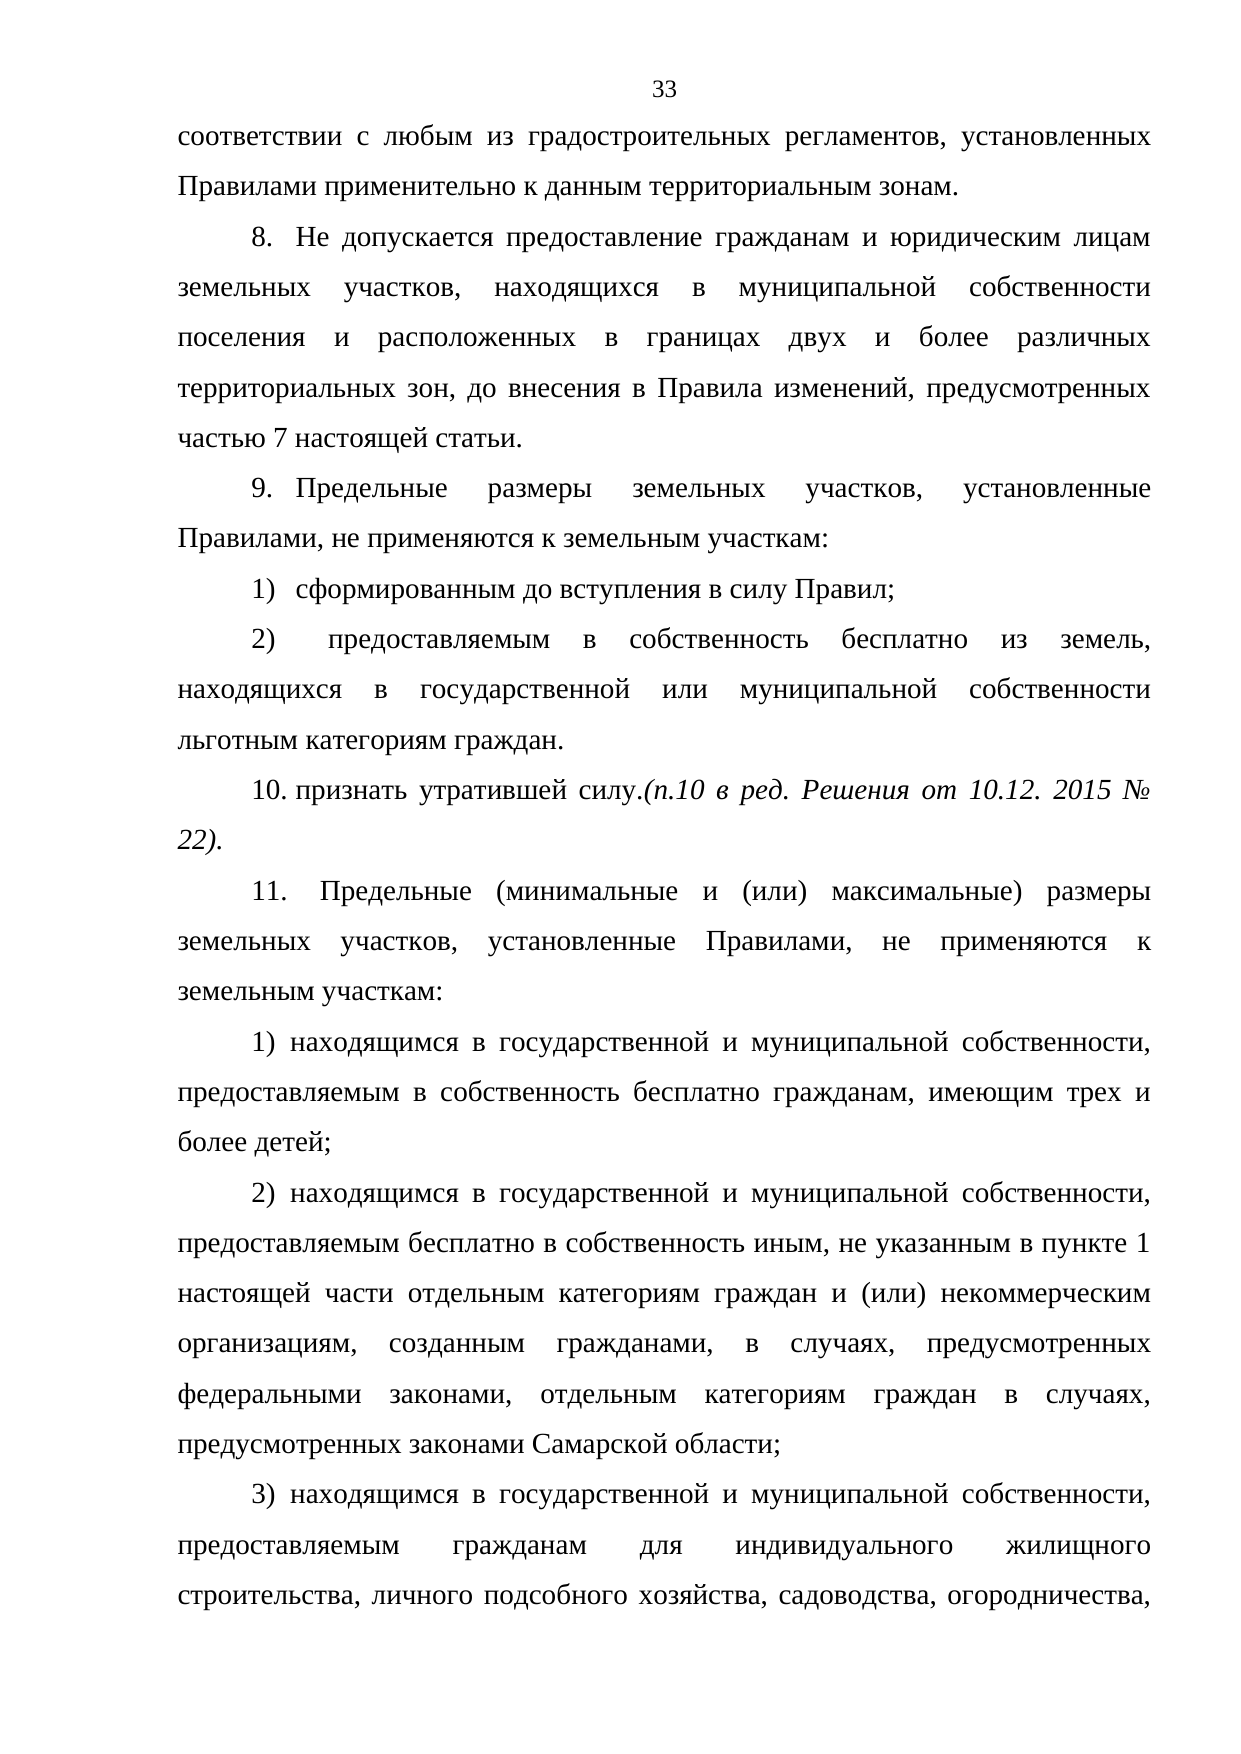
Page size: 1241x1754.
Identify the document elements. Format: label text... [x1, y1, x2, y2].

list Не допускается предоставление гражданам и юридическим лицам земельных участков, находящихся в муниципальной собственности поселения и расположенных в границах двух и более различных территориальных зон, до внесения в Правила изменений, предусмотренных частью 7 настоящей статьи. [177, 219, 1152, 453]
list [177, 118, 1152, 202]
text 2) находящимся в государственной и муниципальной собственности, предоставляемым бесплатно в собственность иным, не указанным в пункте 1 настоящей части отдельным категориям граждан и (или) некоммерческим организациям, созданным гражданами, в случаях, предусмотренных федеральными законами, отдельным категориям граждан в случаях, предусмотренных законами Самарской области; [177, 1175, 1152, 1460]
list предоставляемым в собственность бесплатно из земель, находящихся в государственной или муниципальной собственности льготным категориям граждан. [177, 621, 1152, 755]
list Предельные размеры земельных участков, установленные Правилами, не применяются к земельным участкам: [177, 470, 1152, 554]
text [177, 1477, 1152, 1611]
list Предельные (минимальные и (или) максимальные) размеры земельных участков, установленные Правилами, не применяются к земельным участкам: [177, 873, 1152, 1007]
text 1) находящимся в государственной и муниципальной собственности, предоставляемым в собственность бесплатно гражданам, имеющим трех и более детей; [177, 1024, 1152, 1158]
list сформированным до вступления в силу Правил; [177, 571, 1152, 604]
list признать утратившей силу.(п.10 в ред. Решения от 10.12. 2015 № 22). [177, 772, 1152, 856]
